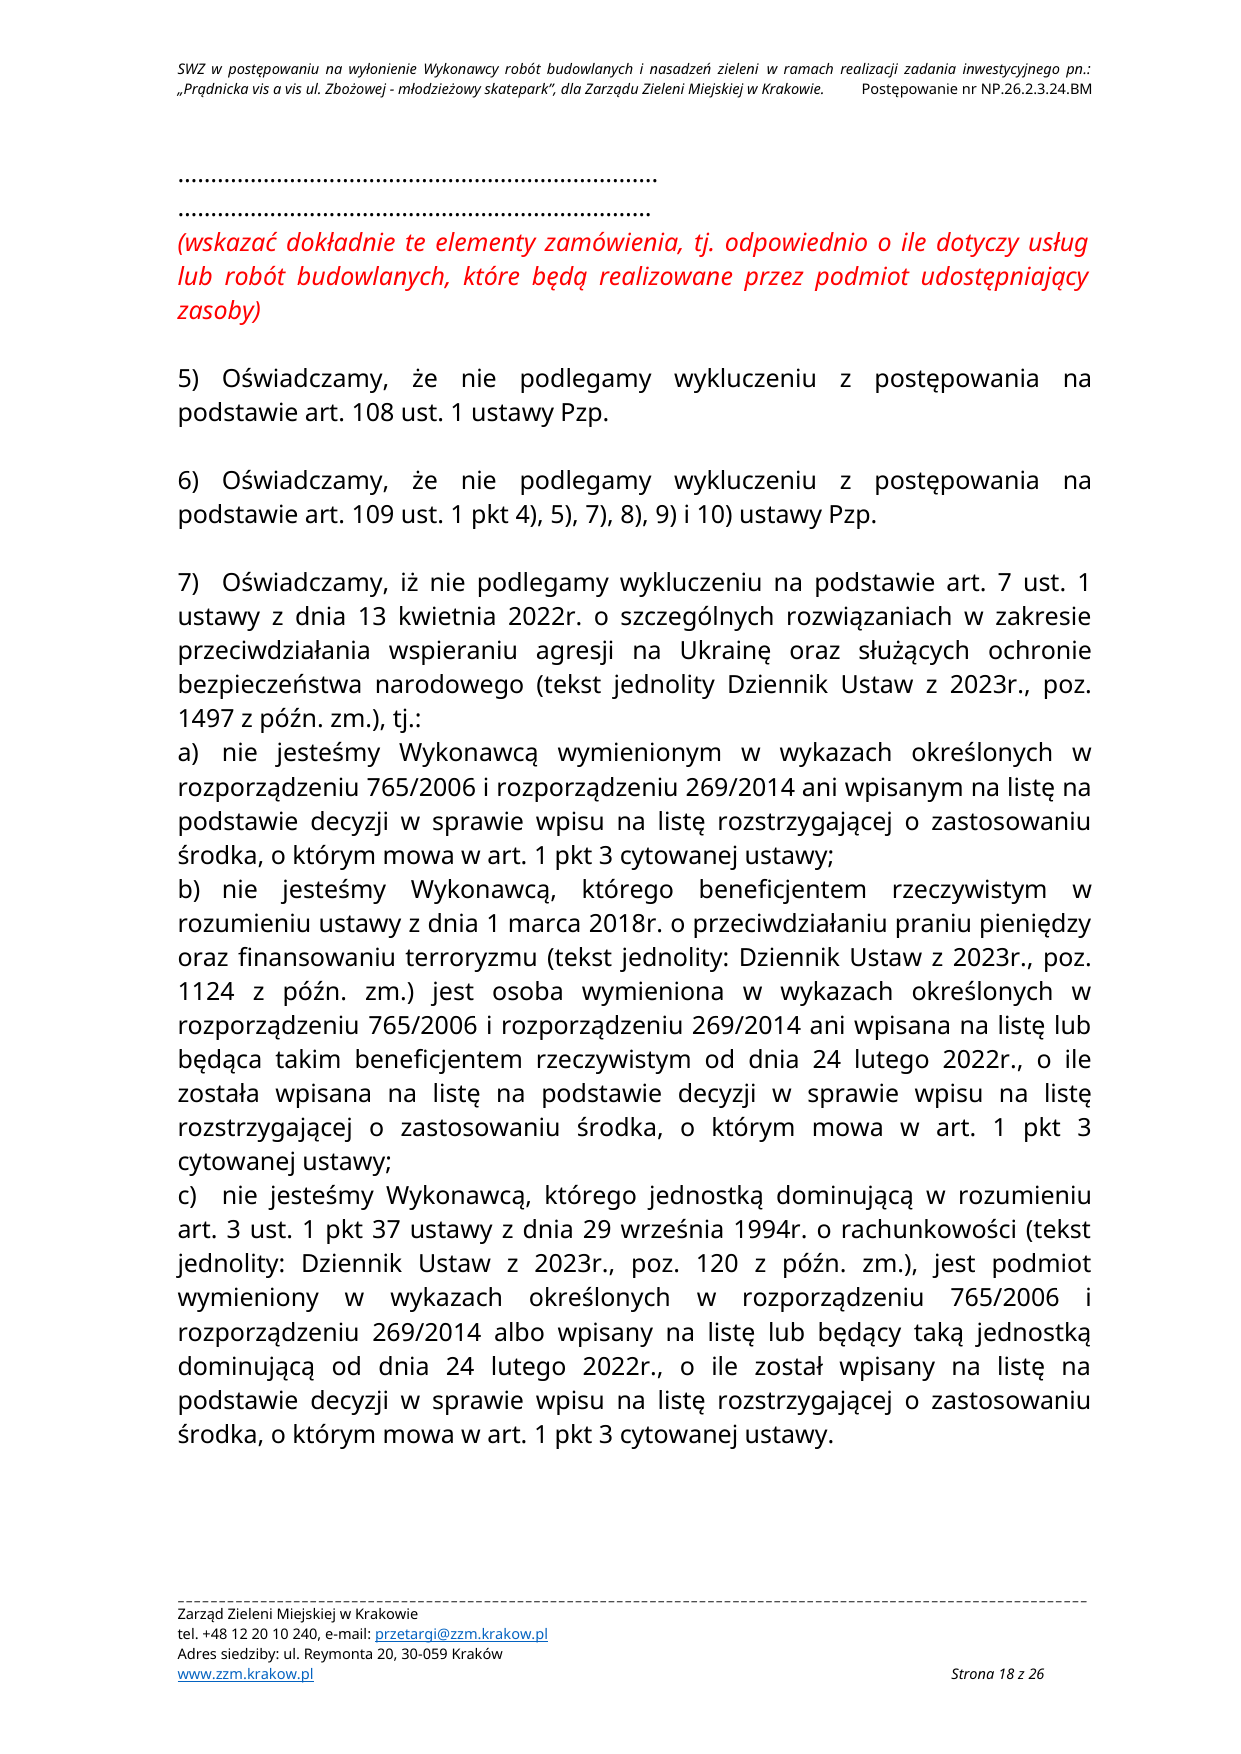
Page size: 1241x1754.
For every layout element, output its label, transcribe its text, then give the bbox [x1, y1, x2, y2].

list Oświadczamy, iż nie podlegamy wykluczeniu na podstawie art. 7 ust. 1 ustawy z dnia 13 kwietnia 2022r. o szczególnych rozwiązaniach w zakresie przeciwdziałania wspieraniu agresji na Ukrainę oraz służących ochronie bezpieczeństwa narodowego (tekst jednolity Dziennik Ustaw z 2023r., poz. 1497 z późn. zm.), tj.: [177, 565, 1093, 735]
text ……………………………………………………………….……………………………………………………………… [177, 156, 1093, 224]
list Oświadczamy, że nie podlegamy wykluczeniu z postępowania na podstawie art. 109 ust. 1 pkt 4), 5), 7), 8), 9) i 10) ustawy Pzp. [177, 463, 1093, 531]
list nie jesteśmy Wykonawcą wymienionym w wykazach określonych w rozporządzeniu 765/2006 i rozporządzeniu 269/2014 ani wpisanym na listę na podstawie decyzji w sprawie wpisu na listę rozstrzygającej o zastosowaniu środka, o którym mowa w art. 1 pkt 3 cytowanej ustawy; [177, 735, 1093, 871]
list Oświadczamy, że nie podlegamy wykluczeniu z postępowania na podstawie art. 108 ust. 1 ustawy Pzp. [177, 360, 1093, 428]
list nie jesteśmy Wykonawcą, którego beneficjentem rzeczywistym w rozumieniu ustawy z dnia 1 marca 2018r. o przeciwdziałaniu praniu pieniędzy oraz finansowaniu terroryzmu (tekst jednolity: Dziennik Ustaw z 2023r., poz. 1124 z późn. zm.) jest osoba wymieniona w wykazach określonych w rozporządzeniu 765/2006 i rozporządzeniu 269/2014 ani wpisana na listę lub będąca takim beneficjentem rzeczywistym od dnia 24 lutego 2022r., o ile została wpisana na listę na podstawie decyzji w sprawie wpisu na listę rozstrzygającej o zastosowaniu środka, o którym mowa w art. 1 pkt 3 cytowanej ustawy; [177, 871, 1093, 1178]
text (wskazać dokładnie te elementy zamówienia, tj. odpowiednio o ile dotyczy usług lub robót budowlanych, które będą realizowane przez podmiot udostępniający zasoby) [177, 224, 1093, 326]
list nie jesteśmy Wykonawcą, którego jednostką dominującą w rozumieniu art. 3 ust. 1 pkt 37 ustawy z dnia 29 września 1994r. o rachunkowości (tekst jednolity: Dziennik Ustaw z 2023r., poz. 120 z późn. zm.), jest podmiot wymieniony w wykazach określonych w rozporządzeniu 765/2006 i rozporządzeniu 269/2014 albo wpisany na listę lub będący taką jednostką dominującą od dnia 24 lutego 2022r., o ile został wpisany na listę na podstawie decyzji w sprawie wpisu na listę rozstrzygającej o zastosowaniu środka, o którym mowa w art. 1 pkt 3 cytowanej ustawy. [177, 1178, 1093, 1450]
